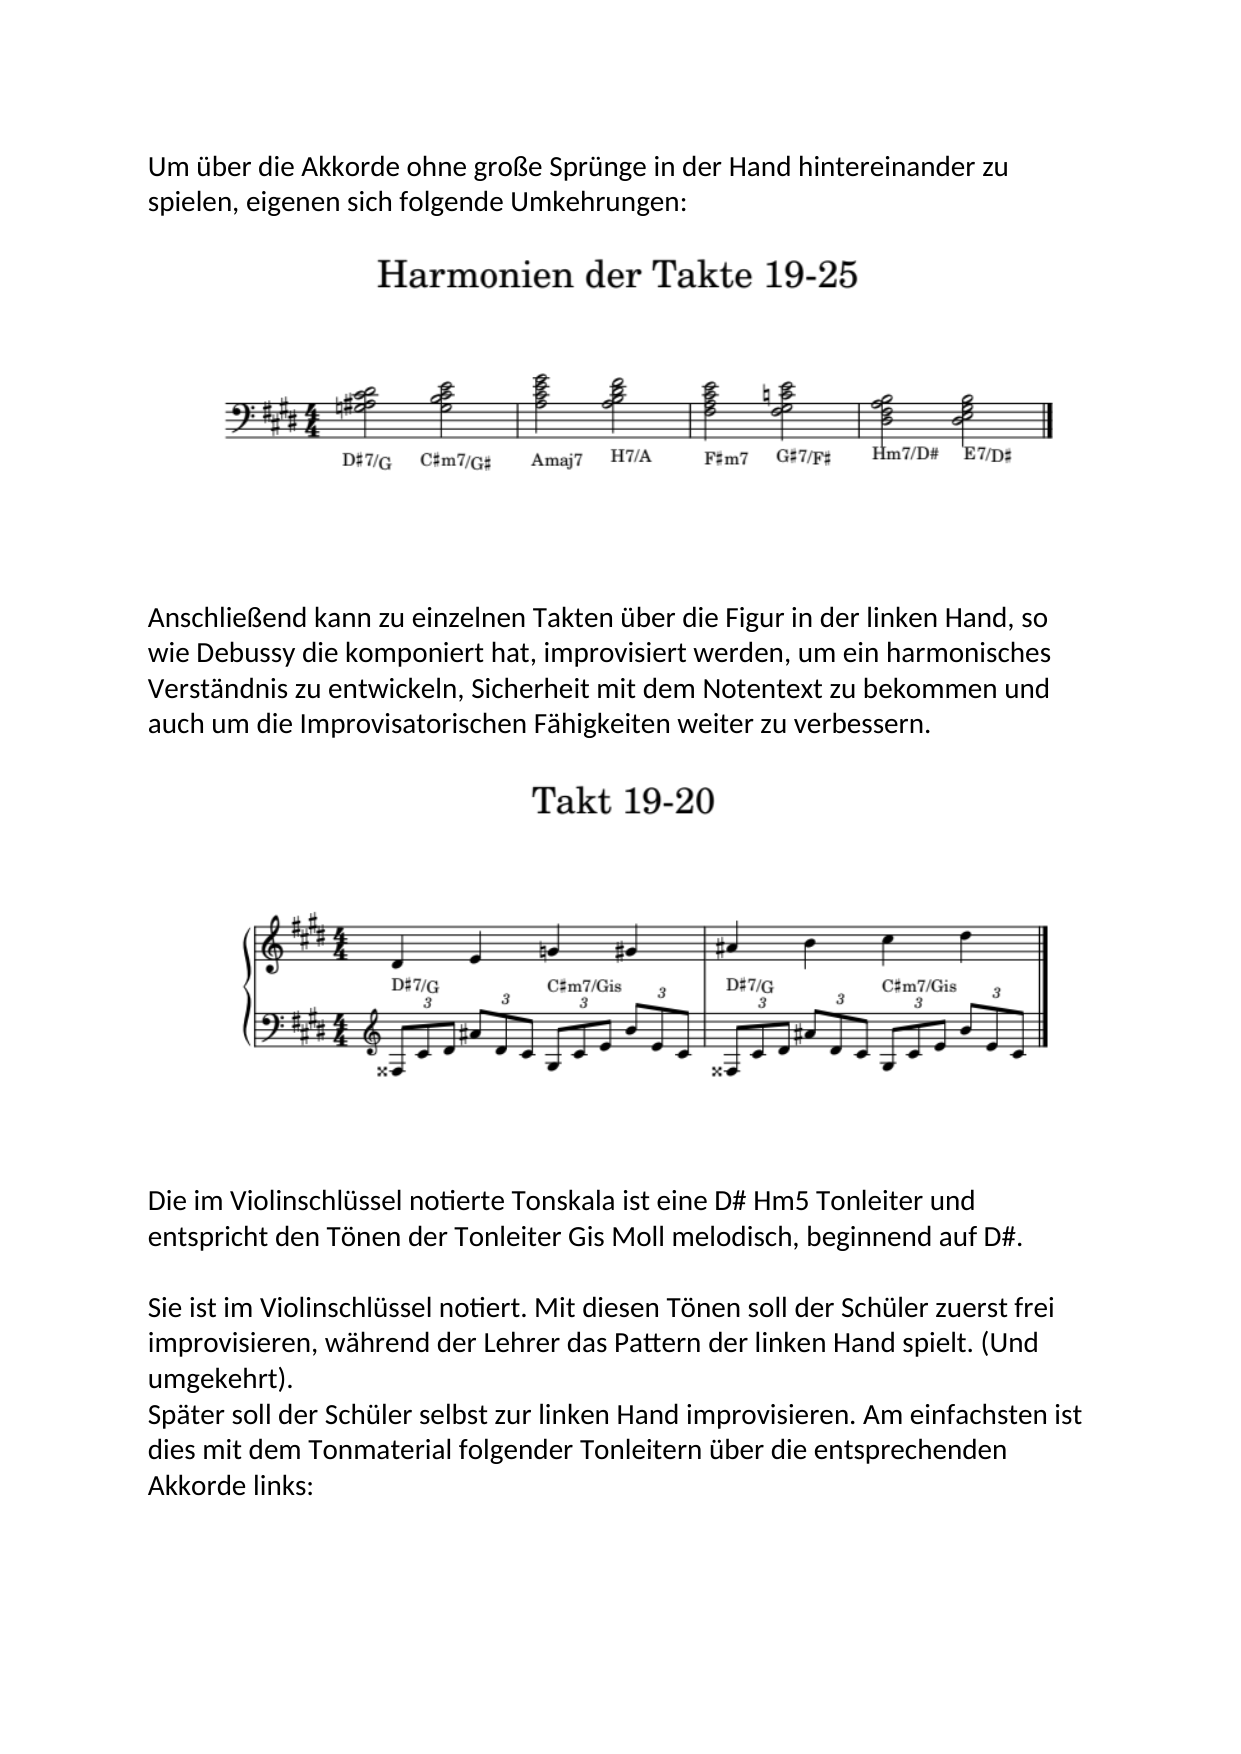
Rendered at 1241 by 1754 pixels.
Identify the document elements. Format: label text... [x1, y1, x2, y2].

text Die im Violinschlüssel notierte Tonskala ist eine D# Hm5 Tonleiter und entspricht den Tönen der Tonleiter Gis Moll melodisch, beginnend auf D#. [148, 1182, 1093, 1253]
text Sie ist im Violinschlüssel notiert. Mit diesen Tönen soll der Schüler zuerst frei improvisieren, während der Lehrer das Pattern der linken Hand spielt. (Und umgekehrt). [148, 1289, 1093, 1396]
text Später soll der Schüler selbst zur linken Hand improvisieren. Am einfachsten ist dies mit dem Tonmaterial folgender Tonleitern über die entsprechenden Akkorde links: [148, 1396, 1093, 1503]
text Um über die Akkorde ohne große Sprünge in der Hand hintereinander zu spielen, eigenen sich folgende Umkehrungen: [148, 148, 1093, 219]
text Anschließend kann zu einzelnen Takten über die Figur in der linken Hand, so wie Debussy die komponiert hat, improvisiert werden, um ein harmonisches Verständnis zu entwickeln, Sicherheit mit dem Notentext zu bekommen und auch um die Improvisatorischen Fähigkeiten weiter zu verbessern. [148, 599, 1093, 741]
